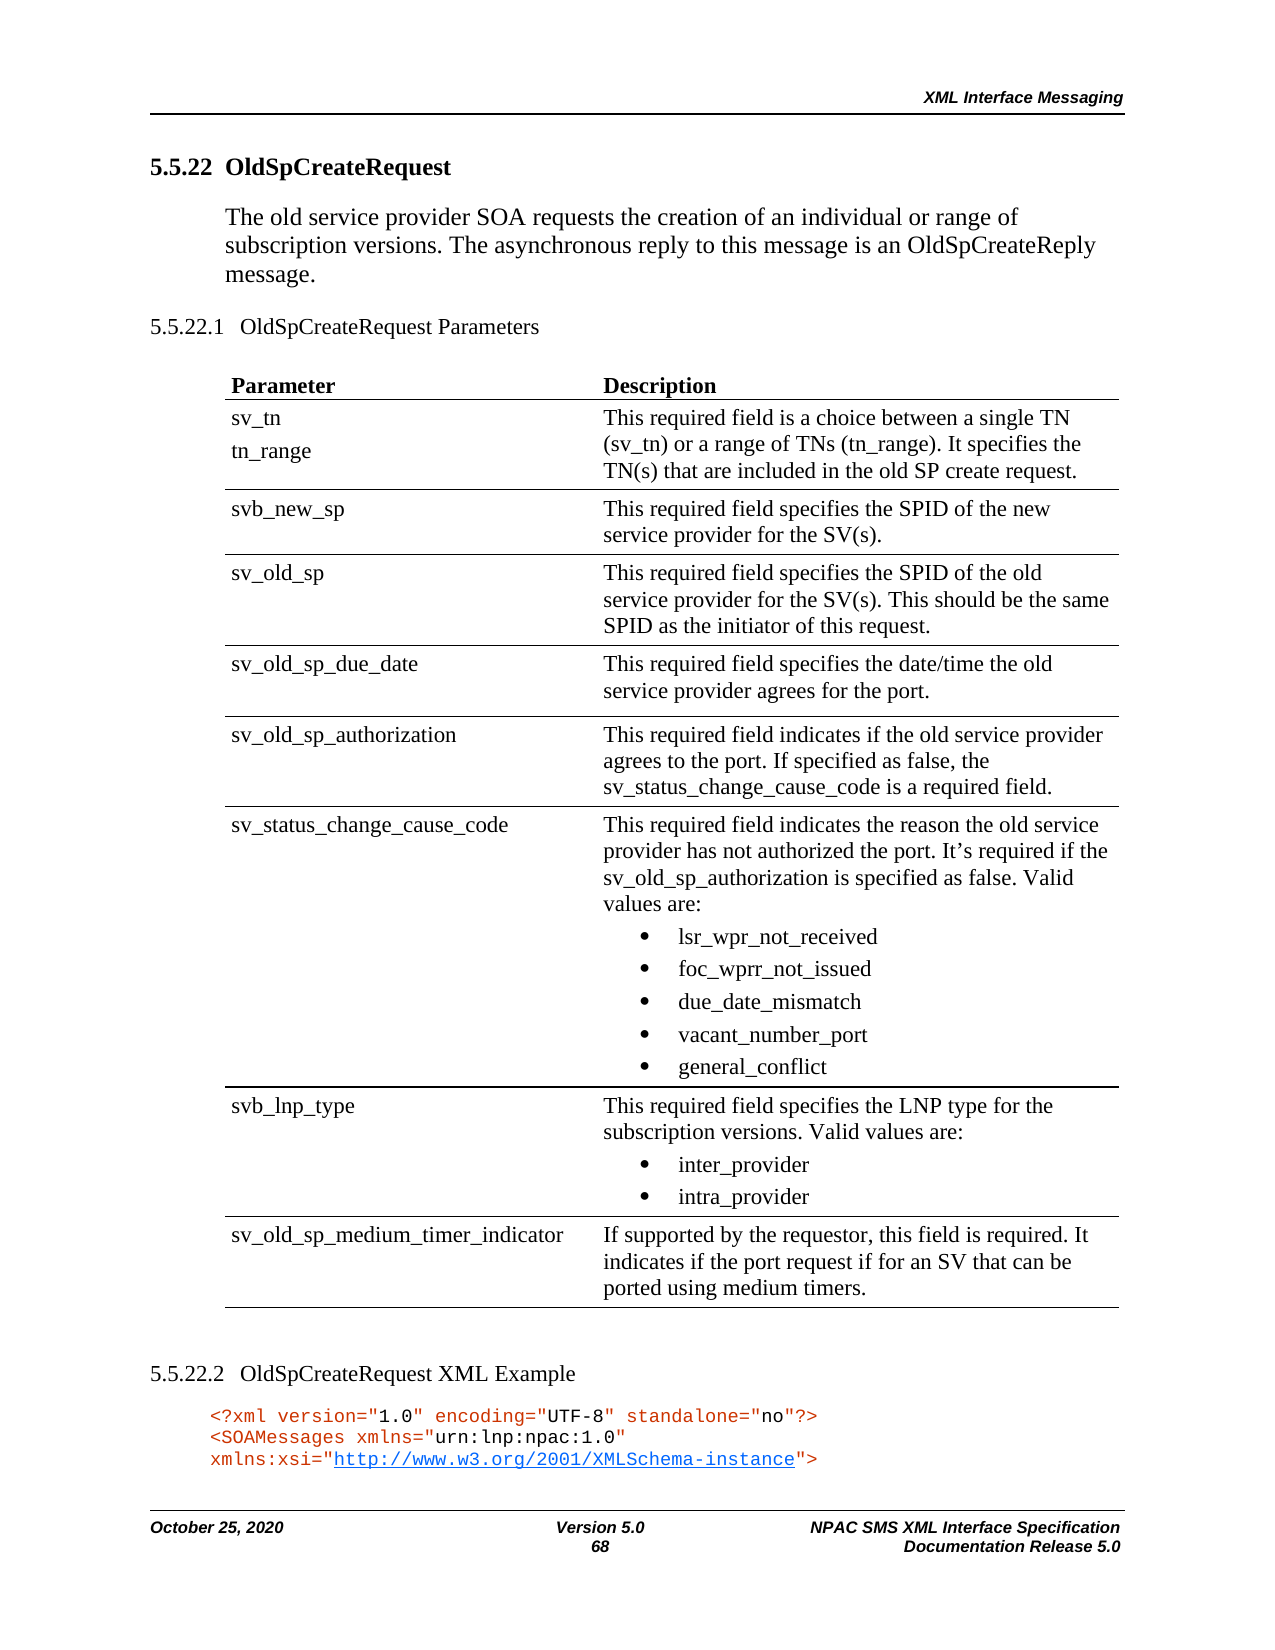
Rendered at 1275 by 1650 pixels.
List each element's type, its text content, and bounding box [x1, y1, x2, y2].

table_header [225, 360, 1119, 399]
subtitle OldSpCreateRequest XML Example [150, 1360, 1125, 1386]
text <?xml version="1.0" encoding="UTF-8" standalone="no"?> [210, 1407, 1125, 1428]
subtitle OldSpCreateRequest [150, 152, 1125, 181]
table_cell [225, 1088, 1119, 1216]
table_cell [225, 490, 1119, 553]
text The old service provider SOA requests the creation of an individual or range of subscription versions. The asynchronous reply to this message is an OldSpCreateReply message. [225, 202, 1125, 288]
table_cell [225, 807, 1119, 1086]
subtitle OldSpCreateRequest Parameters [150, 313, 1125, 339]
text <SOAMessages xmlns="urn:lnp:npac:1.0" xmlns:xsi="http://www.w3.org/2001/XMLSchema-instance"> [210, 1428, 1125, 1471]
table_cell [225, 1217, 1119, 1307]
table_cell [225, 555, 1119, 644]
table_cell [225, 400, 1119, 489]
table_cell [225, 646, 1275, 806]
